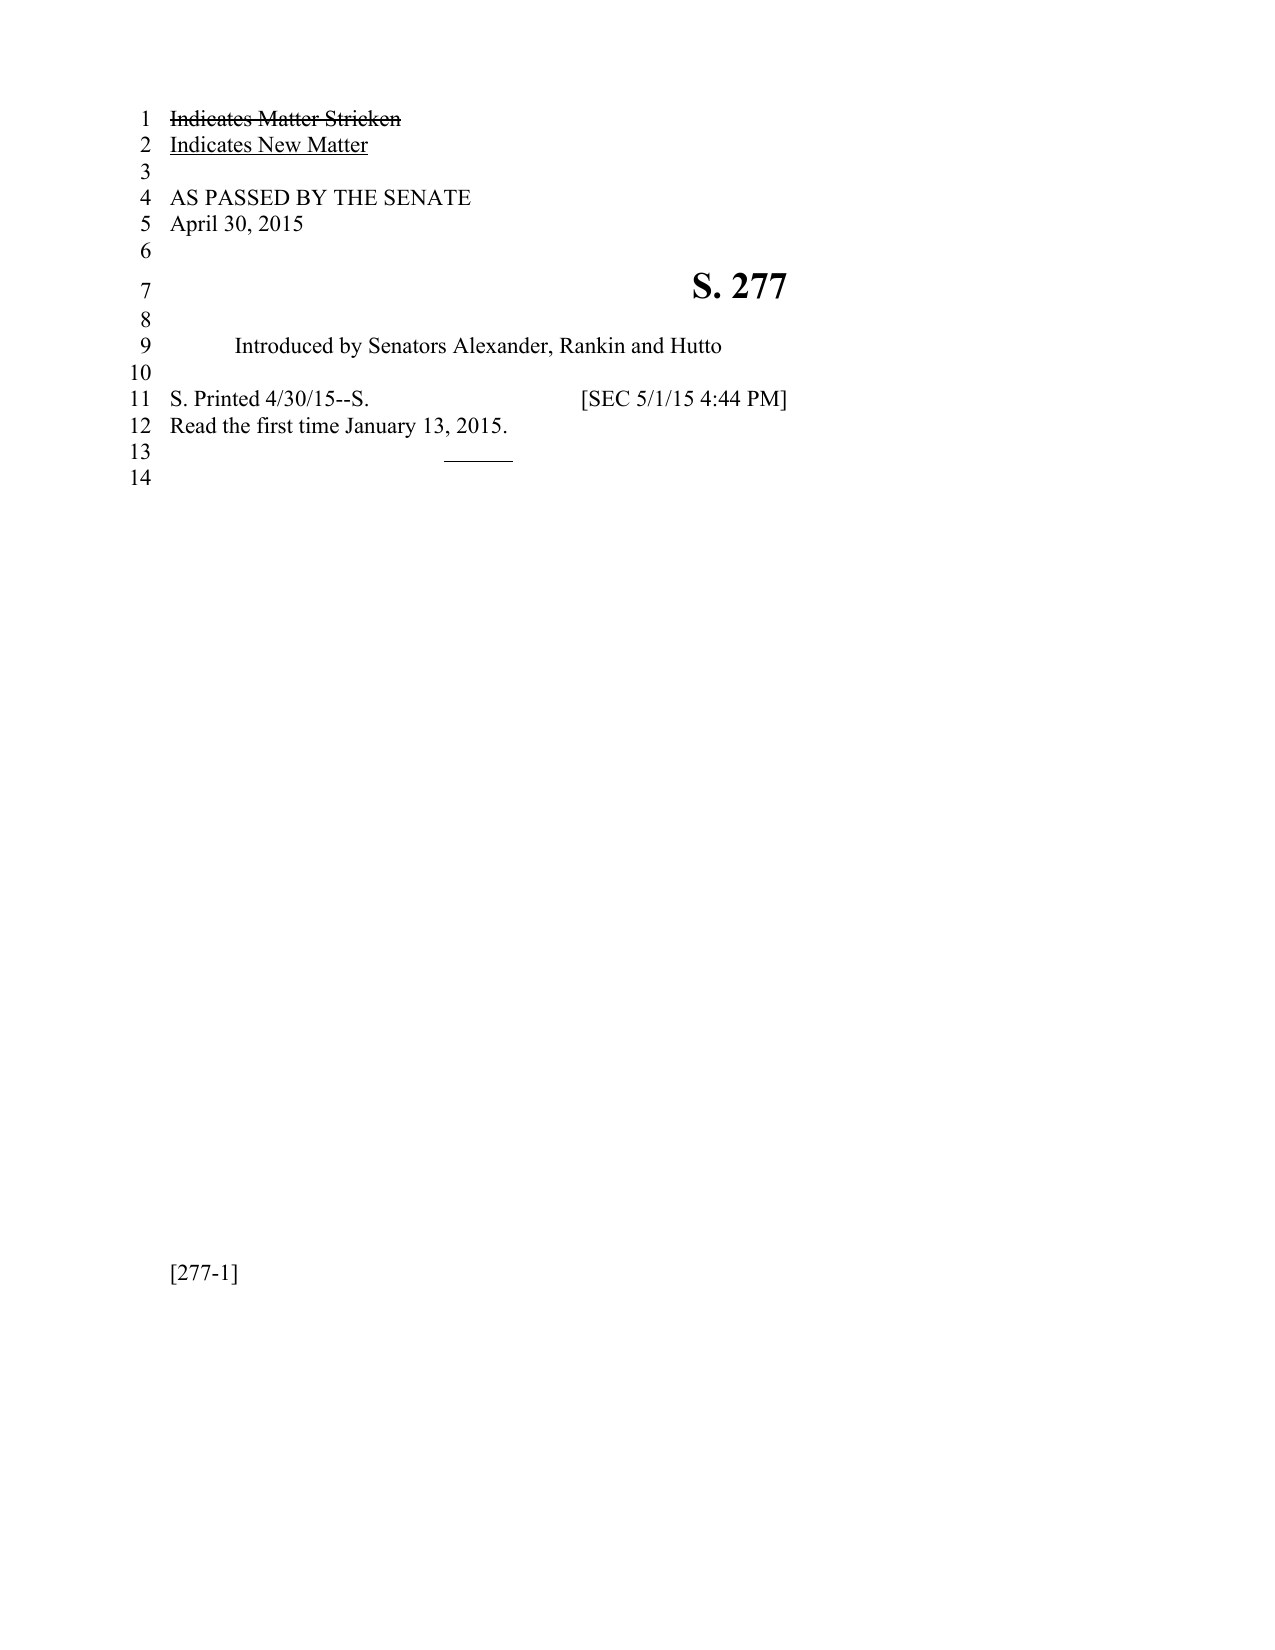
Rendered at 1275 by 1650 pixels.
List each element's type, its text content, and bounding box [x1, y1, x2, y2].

text Read the first time January 13, 2015. [169, 412, 787, 438]
text April 30, 2015 [169, 210, 787, 237]
text S. 277 [169, 263, 787, 306]
text AS PASSED BY THE SENATE [169, 184, 787, 210]
text S. Printed 4/30/15--S. [SEC 5/1/15 4:44 PM] [169, 385, 787, 412]
text Indicates New Matter [169, 131, 787, 158]
text Introduced by Senators Alexander, Rankin and Hutto [169, 333, 787, 359]
text Indicates Matter Stricken [169, 105, 787, 131]
